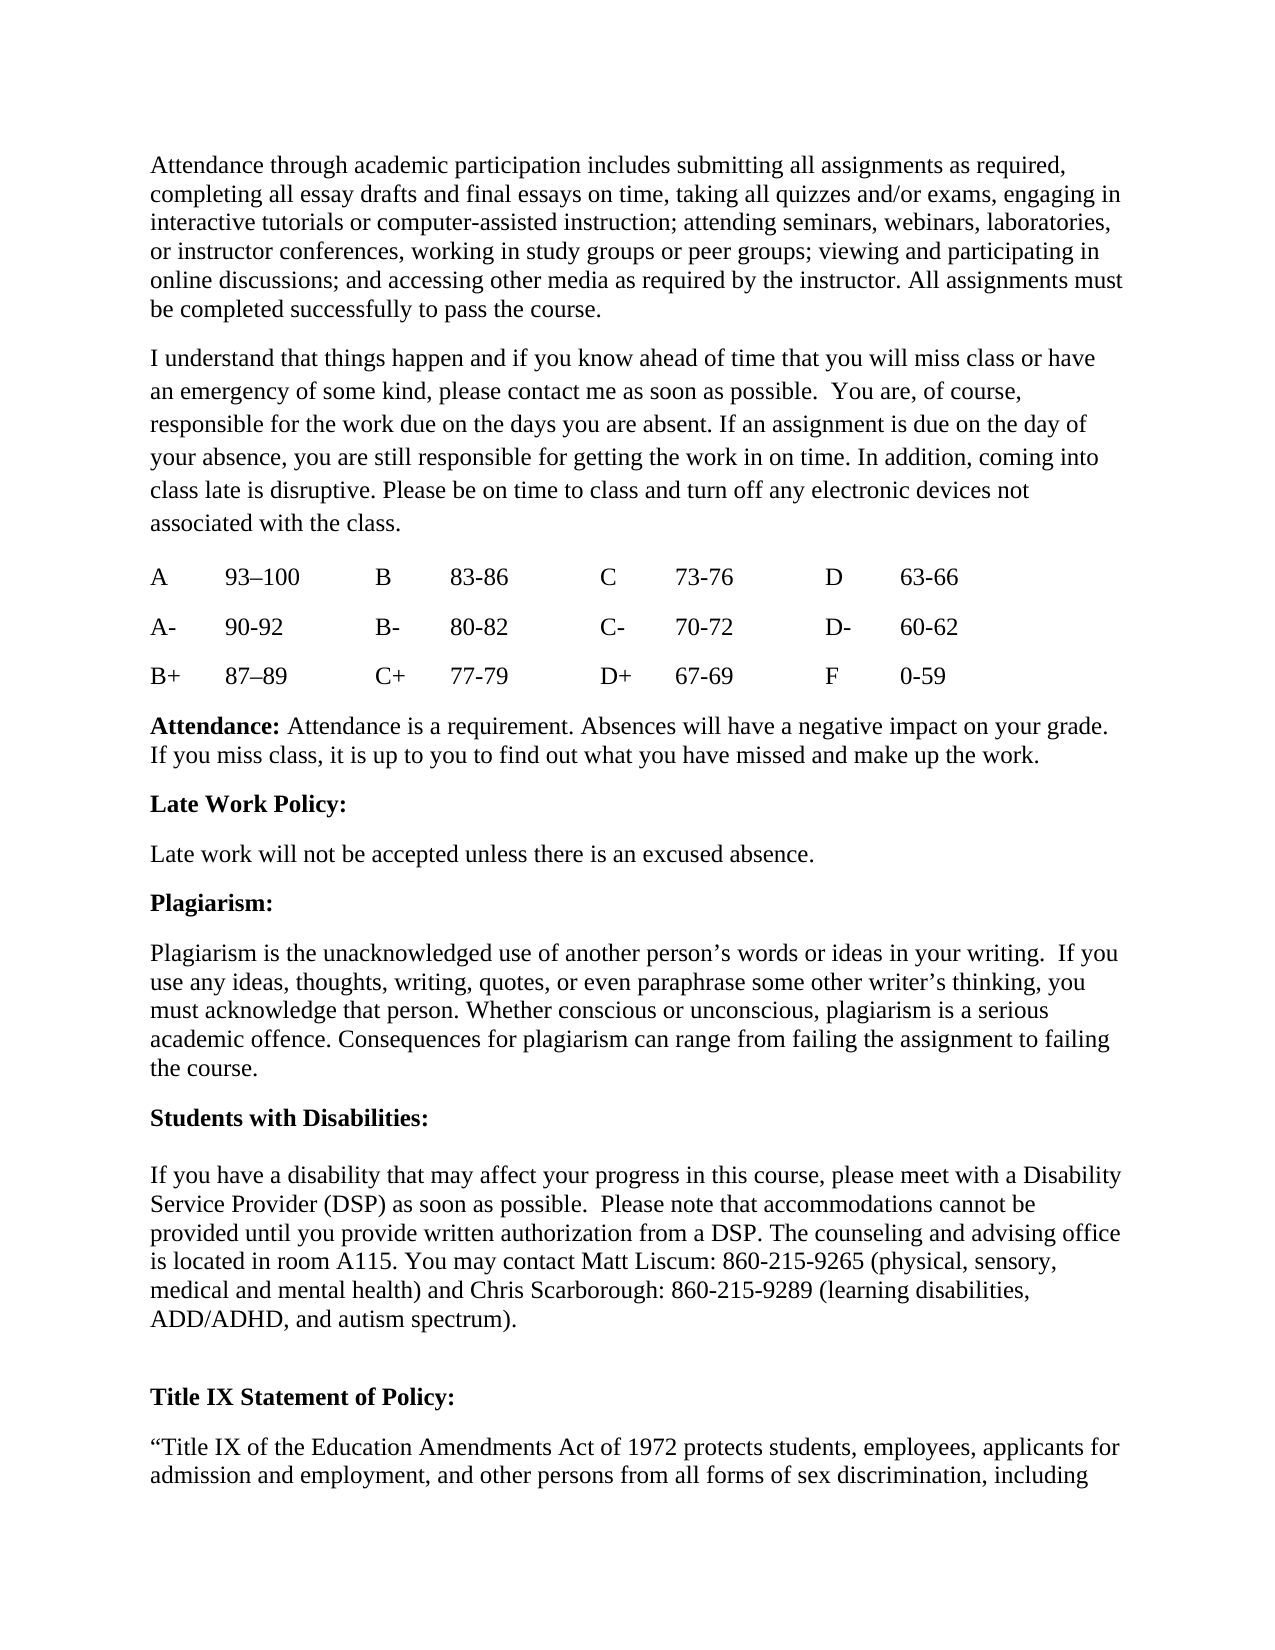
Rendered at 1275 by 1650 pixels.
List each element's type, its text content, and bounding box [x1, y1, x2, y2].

text Plagiarism: [150, 888, 1125, 917]
text If you have a disability that may affect your progress in this course, please meet with a Disability Service Provider (DSP) as soon as possible. Please note that accommodations cannot be provided until you provide written authorization from a DSP. The counseling and advising office is located in room A115. You may contact Matt Liscum: 860-215-9265 (physical, sensory, medical and mental health) and Chris Scarborough: 860-215-9289 (learning disabilities, ADD/ADHD, and autism spectrum). [150, 1160, 1125, 1333]
text Late work will not be accepted unless there is an excused absence. [150, 839, 1125, 868]
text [150, 1432, 1125, 1489]
text Late Work Policy: [150, 789, 1125, 818]
text I understand that things happen and if you know ahead of time that you will miss class or have an emergency of some kind, please contact me as soon as possible. You are, of course, responsible for the work due on the days you are absent. If an assignment is due on the day of your absence, you are still responsible for getting the work in on time. In addition, coming into class late is disruptive. Please be on time to class and turn off any electronic devices not associated with the class. [150, 343, 1125, 537]
text Title IX Statement of Policy: [150, 1382, 1125, 1411]
text Attendance through academic participation includes submitting all assignments as required, completing all essay drafts and final essays on time, taking all quizzes and/or exams, engaging in interactive tutorials or computer-assisted instruction; attending seminars, webinars, laboratories, or instructor conferences, working in study groups or peer groups; viewing and participating in online discussions; and accessing other media as required by the instructor. All assignments must be completed successfully to pass the course. [150, 150, 1125, 322]
text A 93–100 B 83-86 C 73-76 D 63-66 [150, 562, 1125, 591]
text Attendance: Attendance is a requirement. Absences will have a negative impact on your grade. If you miss class, it is up to you to find out what you have missed and make up the work. [150, 711, 1125, 768]
text B+ 87–89 C+ 77-79 D+ 67-69 F 0-59 [150, 661, 1125, 690]
text Students with Disabilities: [150, 1103, 1125, 1131]
text A- 90-92 B- 80-82 C- 70-72 D- 60-62 [150, 612, 1125, 641]
text Plagiarism is the unacknowledged use of another person’s words or ideas in your writing. If you use any ideas, thoughts, writing, quotes, or even paraphrase some other writer’s thinking, you must acknowledge that person. Whether conscious or unconscious, plagiarism is a serious academic offence. Consequences for plagiarism can range from failing the assignment to failing the course. [150, 938, 1125, 1082]
